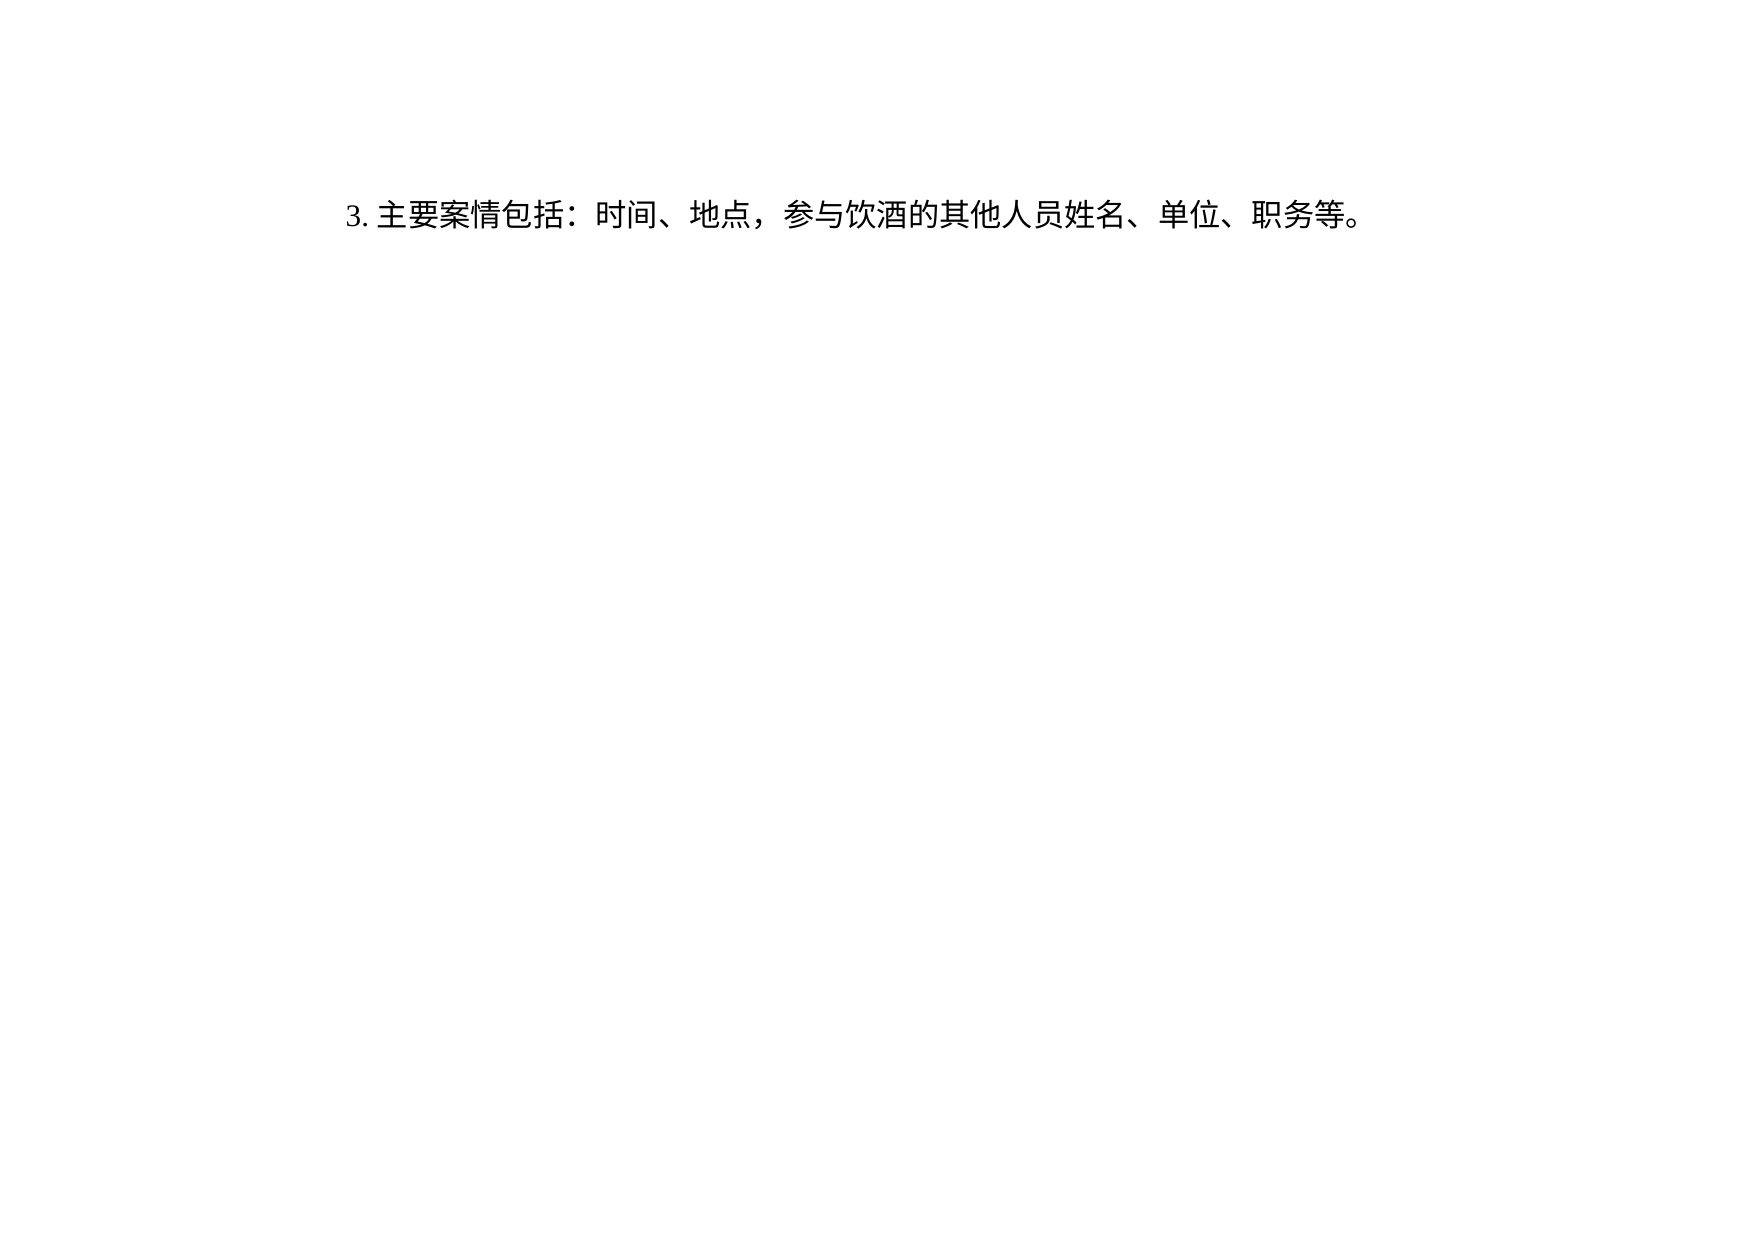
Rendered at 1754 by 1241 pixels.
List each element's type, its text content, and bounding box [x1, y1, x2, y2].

text 3. 主要案情包括：时间、地点，参与饮酒的其他人员姓名、单位、职务等。 [150, 198, 1604, 233]
